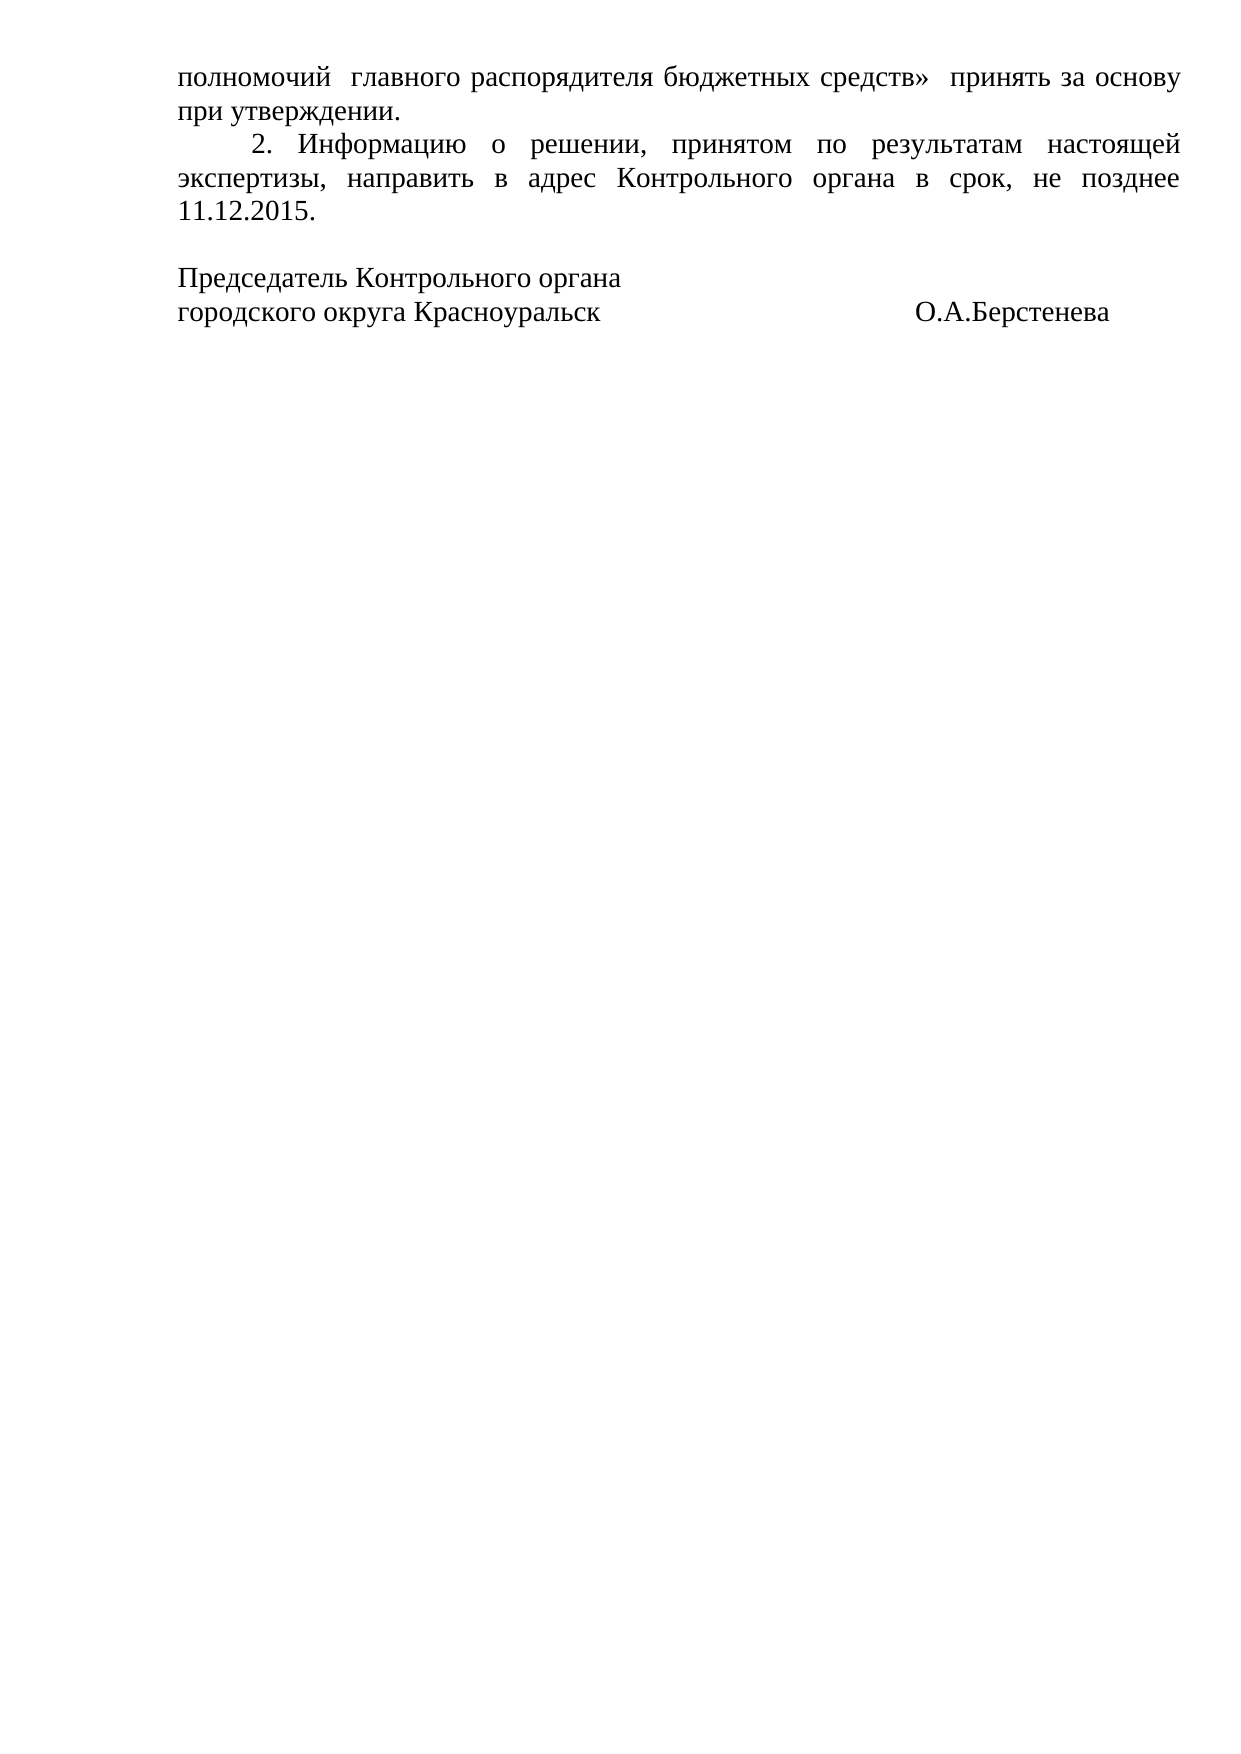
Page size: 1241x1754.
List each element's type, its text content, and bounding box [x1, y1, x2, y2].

text 2. Информацию о решении, принятом по результатам настоящей экспертизы, направить в адрес Контрольного органа в срок, не позднее 11.12.2015. [177, 126, 1181, 227]
text Председатель Контрольного органа [177, 260, 1181, 294]
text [177, 59, 1181, 126]
text городского округа Красноуральск О.А.Берстенева [177, 294, 1181, 327]
